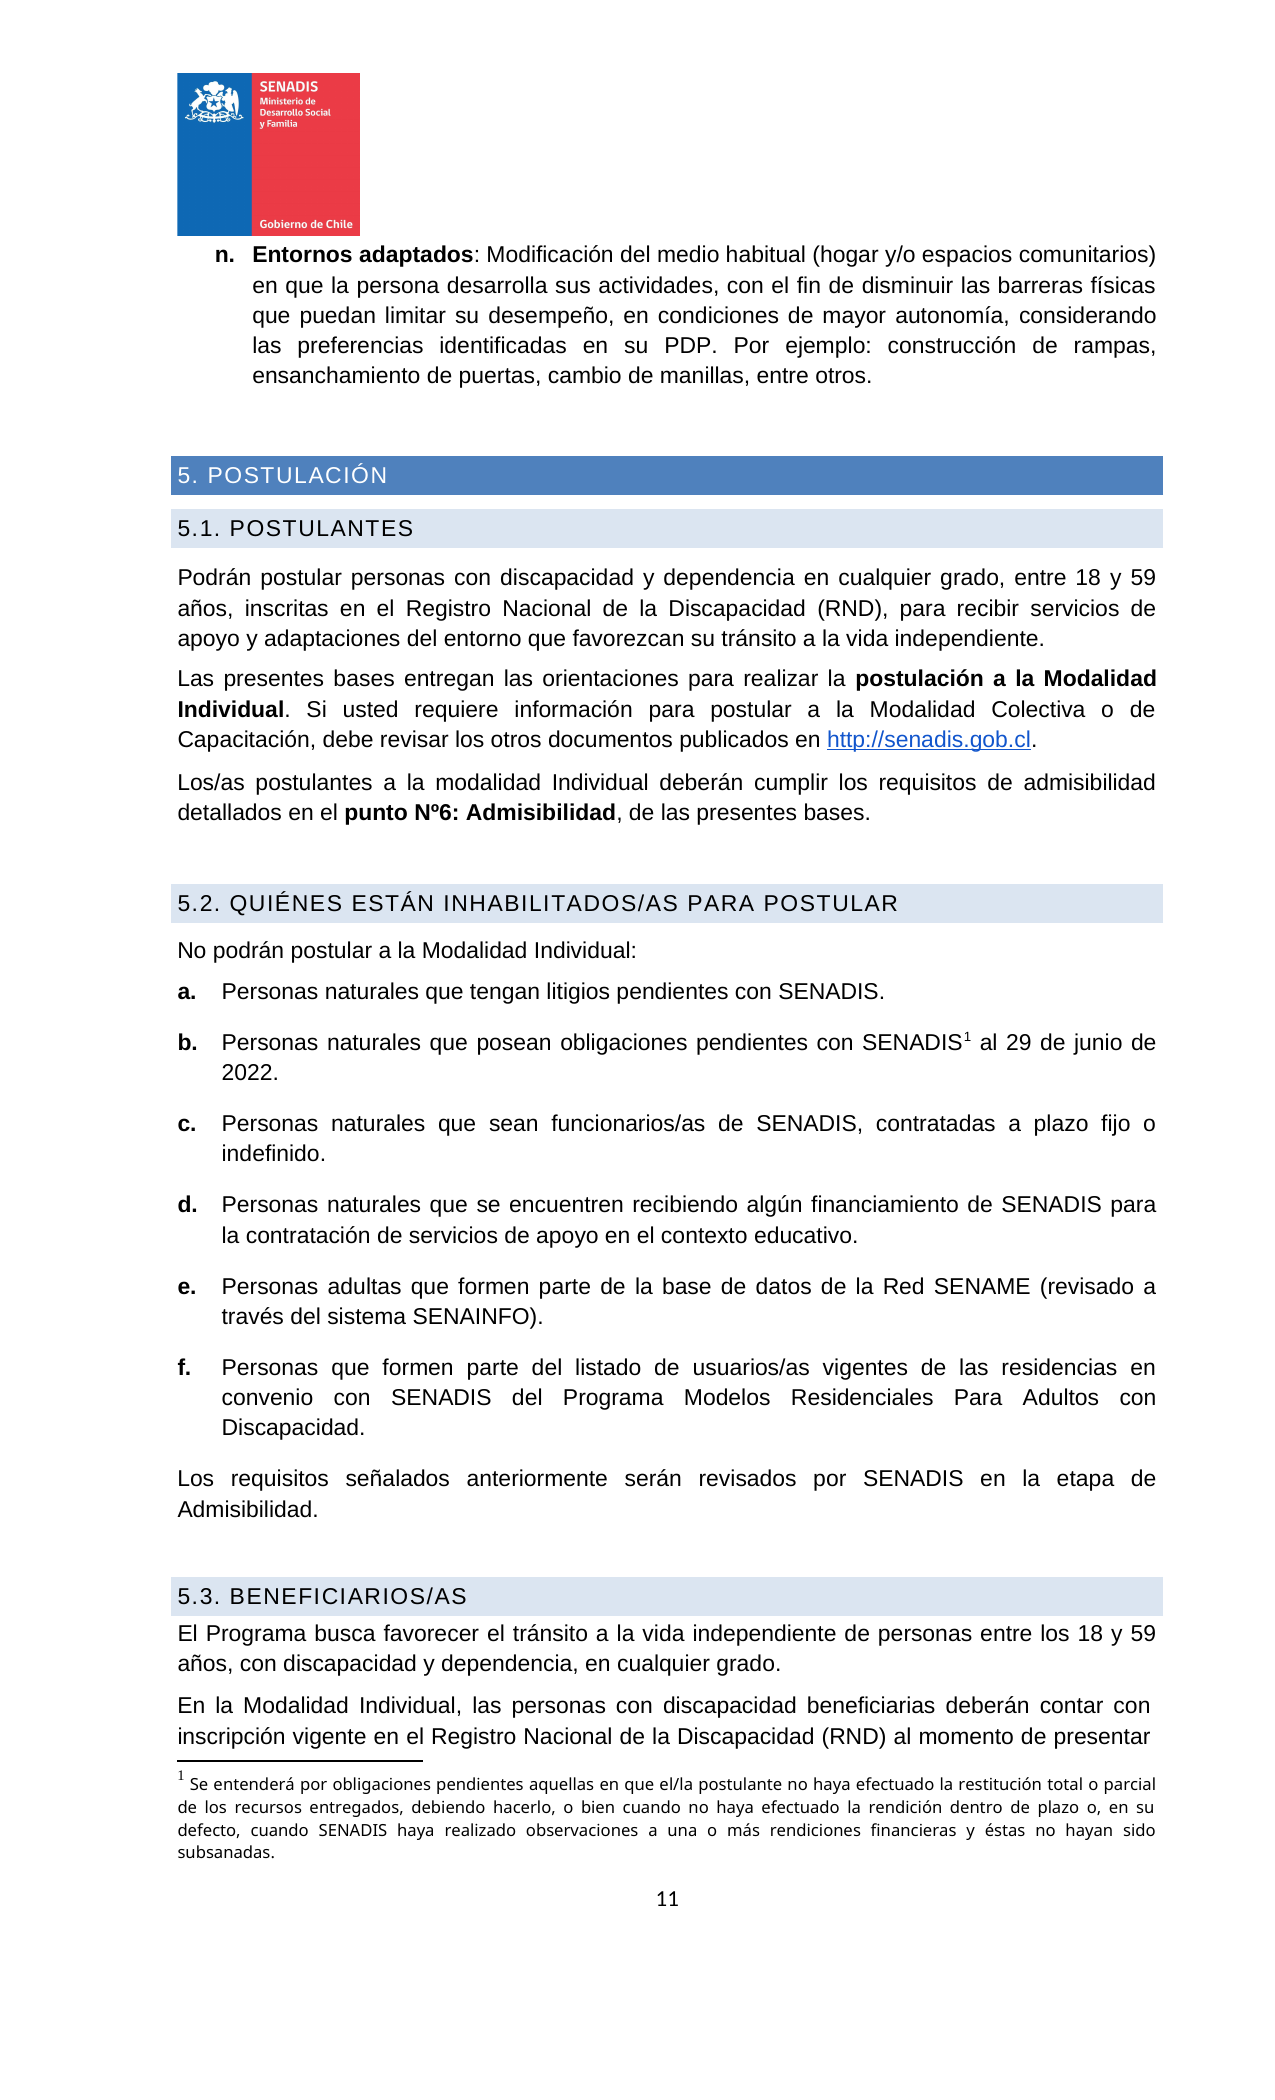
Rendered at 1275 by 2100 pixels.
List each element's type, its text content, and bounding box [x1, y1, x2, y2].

text El Programa busca favorecer el tránsito a la vida independiente de personas entre los 18 y 59 años, con discapacidad y dependencia, en cualquier grado. [177, 1619, 1157, 1676]
text 5.3. Beneficiarios/as [177, 1583, 1157, 1609]
list Entornos adaptados: Modificación del medio habitual (hogar y/o espacios comunitarios) en que la persona desarrolla sus actividades, con el fin de disminuir las barreras físicas que puedan limitar su desempeño, en condiciones de mayor autonomía, considerando las preferencias identificadas en su PDP. Por ejemplo: construcción de rampas, ensanchamiento de puertas, cambio de manillas, entre otros. [214, 241, 1157, 388]
list Personas naturales que se encuentren recibiendo algún financiamiento de SENADIS para la contratación de servicios de apoyo en el contexto educativo. [177, 1191, 1157, 1248]
list Personas naturales que sean funcionarios/as de SENADIS, contratadas a plazo fijo o indefinido. [177, 1110, 1157, 1167]
text Los requisitos señalados anteriormente serán revisados por SENADIS en la etapa de Admisibilidad. [177, 1465, 1157, 1522]
text 5.1. Postulantes [177, 515, 1157, 542]
picture [177, 73, 360, 236]
list Personas adultas que formen parte de la base de datos de la Red SENAME (revisado a través del sistema SENAINFO). [177, 1273, 1157, 1329]
text Las presentes bases entregan las orientaciones para realizar la postulación a la Modalidad Individual. Si usted requiere información para postular a la Modalidad Colectiva o de Capacitación, debe revisar los otros documentos publicados en http://senadis.gob.cl. [177, 665, 1157, 752]
text 5.2. Quiénes están inhabilitados/as para postular [177, 890, 1157, 917]
list Personas naturales que posean obligaciones pendientes con SENADIS al 29 de junio de 2022. [177, 1029, 1157, 1085]
text Los/as postulantes a la modalidad Individual deberán cumplir los requisitos de admisibilidad detallados en el punto Nº6: Admisibilidad, de las presentes bases. [177, 768, 1157, 825]
text 5. POSTULACIÓN [177, 462, 1157, 488]
list Personas naturales que tengan litigios pendientes con SENADIS. [177, 978, 1157, 1004]
list Personas que formen parte del listado de usuarios/as vigentes de las residencias en convenio con SENADIS del Programa Modelos Residenciales Para Adultos con Discapacidad. [177, 1354, 1157, 1441]
text No podrán postular a la Modalidad Individual: [177, 937, 1157, 963]
text Podrán postular personas con discapacidad y dependencia en cualquier grado, entre 18 y 59 años, inscritas en el Registro Nacional de la Discapacidad (RND), para recibir servicios de apoyo y adaptaciones del entorno que favorezcan su tránsito a la vida independiente. [177, 564, 1157, 651]
